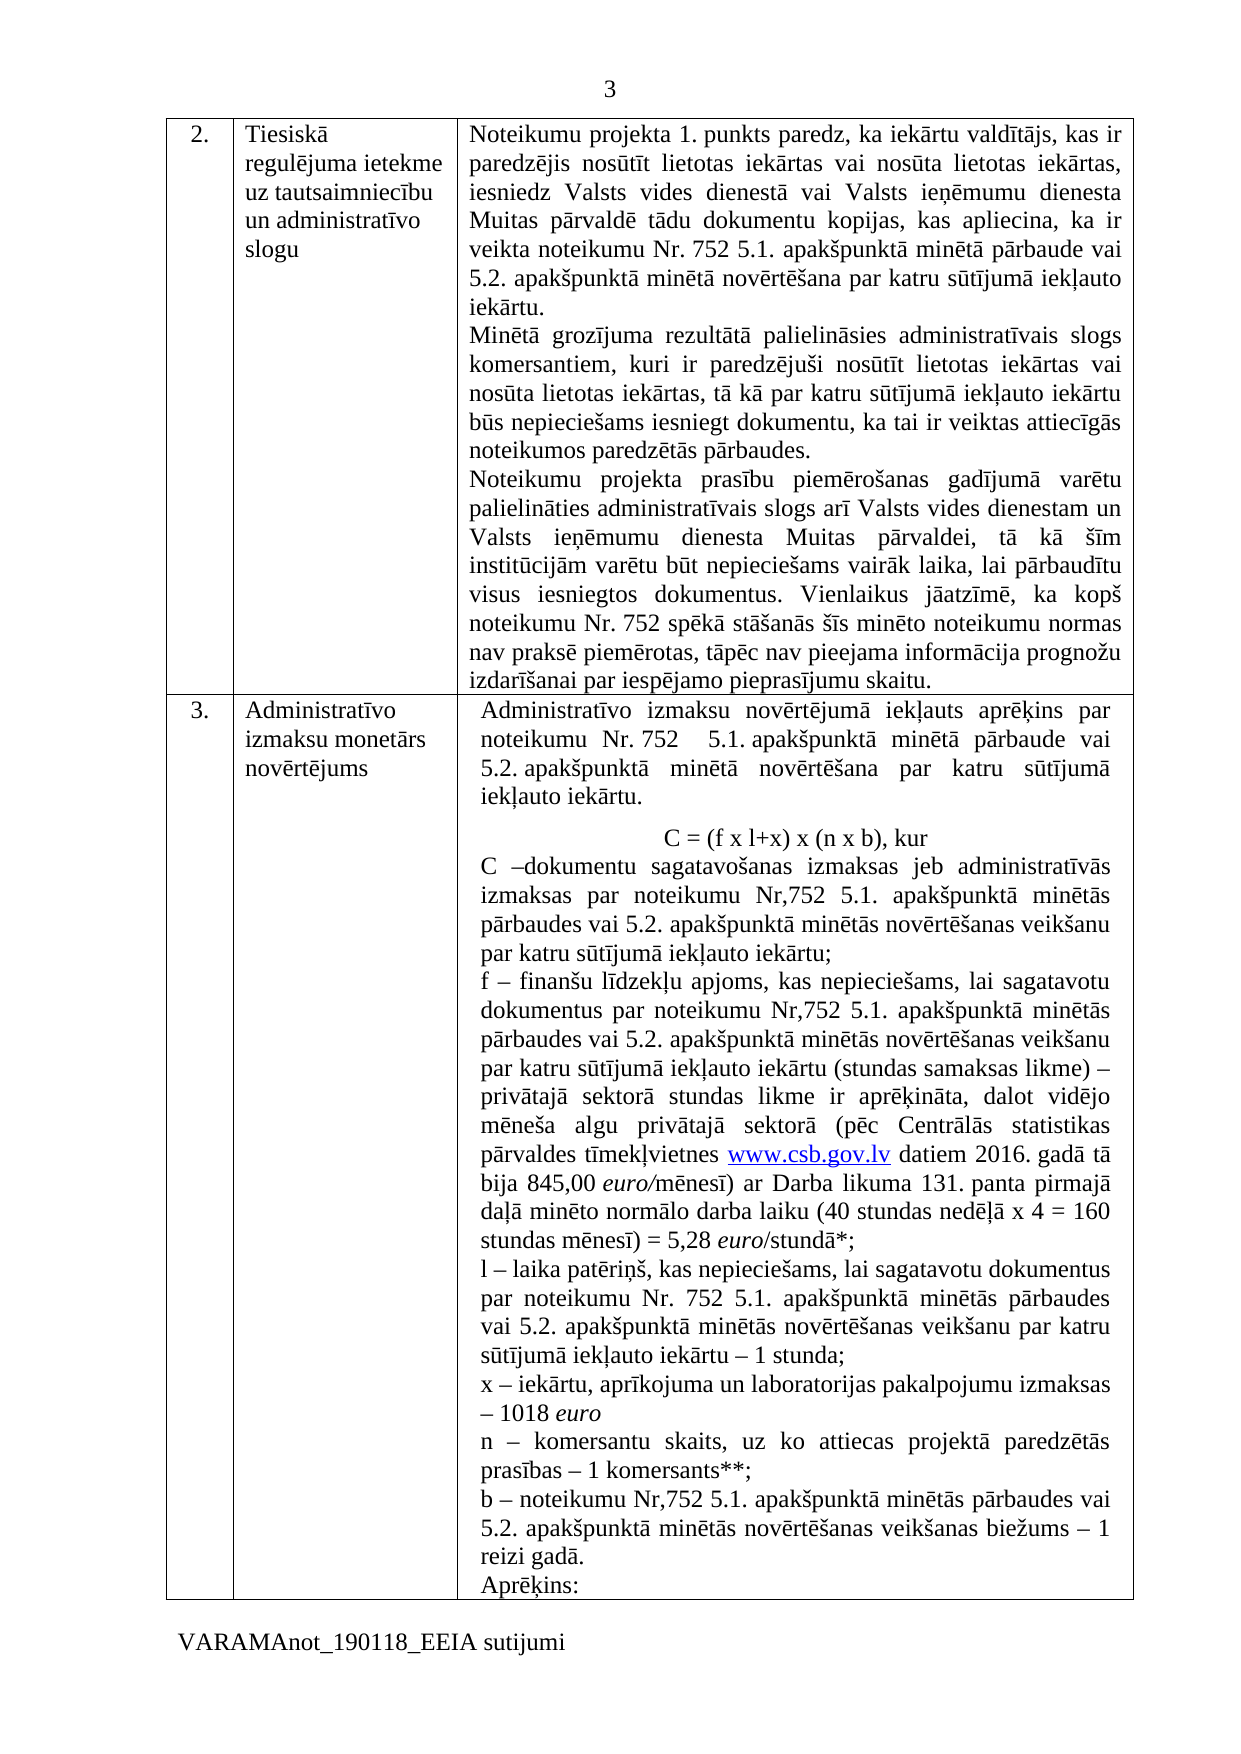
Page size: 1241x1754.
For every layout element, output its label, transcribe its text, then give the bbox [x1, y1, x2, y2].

table_cell 2. [167, 119, 233, 694]
table_cell Tiesiskā regulējuma ietekme uz tautsaimniecību un administratīvo slogu [234, 119, 457, 694]
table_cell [458, 695, 1133, 1599]
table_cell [234, 695, 457, 1599]
table_cell 3. [167, 695, 233, 1599]
table_cell Noteikumu projekta 1. punkts paredz, ka iekārtu valdītājs, kas ir paredzējis nosūtīt lietotas iekārtas vai nosūta lietotas iekārtas, iesniedz Valsts vides dienestā vai Valsts ieņēmumu dienesta Muitas pārvaldē tādu dokumentu kopijas, kas apliecina, ka ir veikta noteikumu Nr. 752 5.1. apakšpunktā minētā pārbaude vai 5.2. apakšpunktā minētā novērtēšana par katru sūtījumā iekļauto iekārtu. Minētā grozījuma rezultātā palielināsies administratīvais slogs komersantiem, kuri ir paredzējuši nosūtīt lietotas iekārtas vai nosūta lietotas iekārtas, tā kā par katru sūtījumā iekļauto iekārtu būs nepieciešams iesniegt dokumentu, ka tai ir veiktas attiecīgās noteikumos paredzētās pārbaudes. Noteikumu projekta prasību piemērošanas gadījumā varētu palielināties administratīvais slogs arī Valsts vides dienestam un Valsts ieņēmumu dienesta Muitas pārvaldei, tā kā šīm institūcijām varētu būt nepieciešams vairāk laika, lai pārbaudītu visus iesniegtos dokumentus. Vienlaikus jāatzīmē, ka kopš noteikumu Nr. 752 spēkā stāšanās šīs minēto noteikumu normas nav praksē piemērotas, tāpēc nav pieejama informācija prognožu izdarīšanai par iespējamo pieprasījumu skaitu. [458, 119, 1133, 694]
